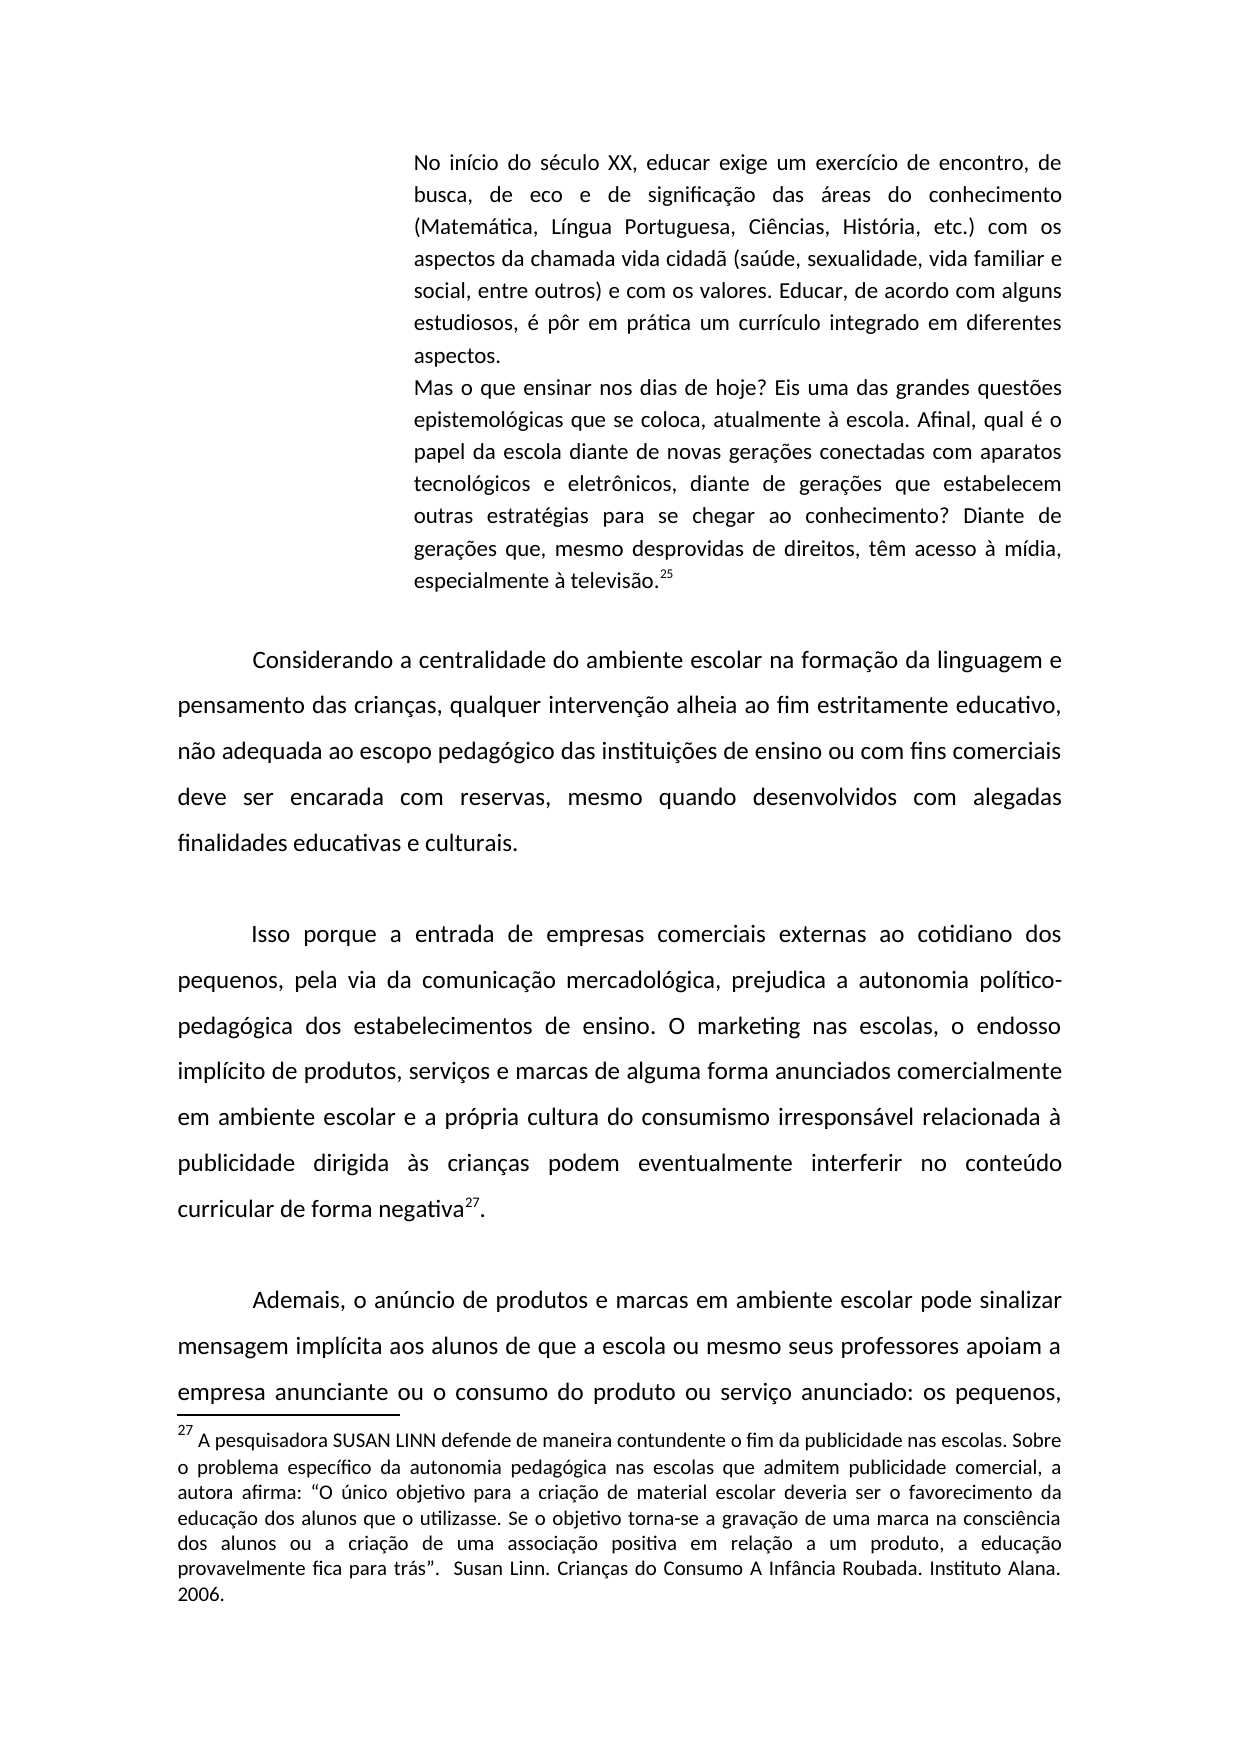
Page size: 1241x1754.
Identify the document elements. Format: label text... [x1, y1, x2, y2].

text Considerando a centralidade do ambiente escolar na formação da linguagem e pensamento das crianças, qualquer intervenção alheia ao fim estritamente educativo, não adequada ao escopo pedagógico das instituições de ensino ou com fins comerciais deve ser encarada com reservas, mesmo quando desenvolvidos com alegadas finalidades educativas e culturais. [177, 644, 1063, 857]
text Mas o que ensinar nos dias de hoje? Eis uma das grandes questões epistemológicas que se coloca, atualmente à escola. Afinal, qual é o papel da escola diante de novas gerações conectadas com aparatos tecnológicos e eletrônicos, diante de gerações que estabelecem outras estratégias para se chegar ao conhecimento? Diante de gerações que, mesmo desprovidas de direitos, têm acesso à mídia, especialmente à televisão.25 [413, 373, 1063, 594]
text Isso porque a entrada de empresas comerciais externas ao cotidiano dos pequenos, pela via da comunicação mercadológica, prejudica a autonomia político-pedagógica dos estabelecimentos de ensino. O marketing nas escolas, o endosso implícito de produtos, serviços e marcas de alguma forma anunciados comercialmente em ambiente escolar e a própria cultura do consumismo irresponsável relacionada à publicidade dirigida às crianças podem eventualmente interferir no conteúdo curricular de forma negativa. [177, 918, 1063, 1223]
text No início do século XX, educar exige um exercício de encontro, de busca, de eco e de significação das áreas do conhecimento (Matemática, Língua Portuguesa, Ciências, História, etc.) com os aspectos da chamada vida cidadã (saúde, sexualidade, vida familiar e social, entre outros) e com os valores. Educar, de acordo com alguns estudiosos, é pôr em prática um currículo integrado em diferentes aspectos. [413, 148, 1063, 369]
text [177, 1284, 1063, 1406]
